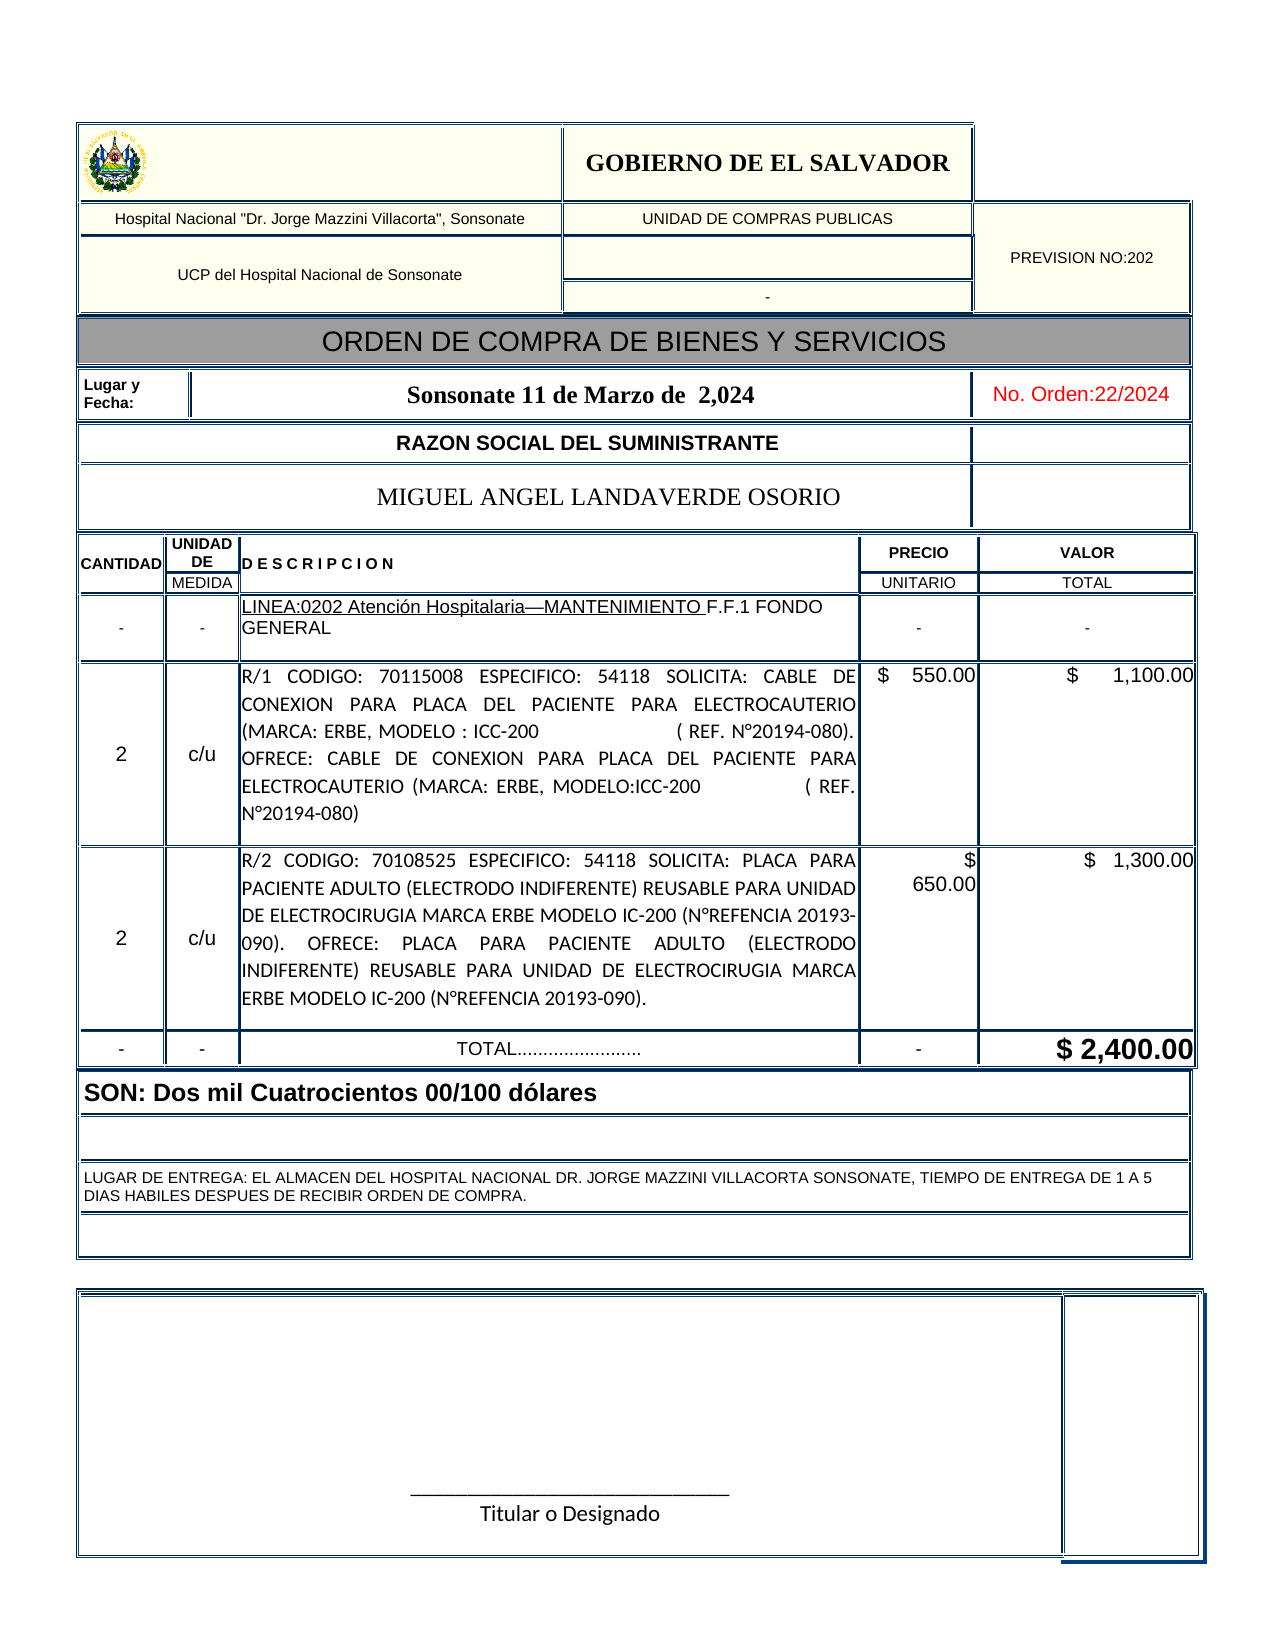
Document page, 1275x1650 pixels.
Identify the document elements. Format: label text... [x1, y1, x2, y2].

table_header [971, 425, 1189, 461]
table_cell [79, 1113, 1190, 1159]
table_cell ____________________________ Titular o Designado [79, 1293, 1063, 1555]
table_cell [1063, 1293, 1202, 1555]
table_cell - [79, 1029, 165, 1066]
table_header Sonsonate 11 de Marzo de 2,024 [190, 370, 971, 418]
table_cell MIGUEL ANGEL LANDAVERDE OSORIO [79, 461, 971, 528]
table_cell $ 550.00 [861, 664, 977, 844]
table_cell $ 2,400.00 [978, 1029, 1194, 1066]
table_header RAZON SOCIAL DEL SUMINISTRANTE [79, 425, 971, 461]
table_cell LUGAR DE ENTREGA: EL ALMACEN DEL HOSPITAL NACIONAL DR. JORGE MAZZINI VILLACORTA SONSONATE, TIEMPO DE ENTREGA DE 1 A 5 DIAS HABILES DESPUES DE RECIBIR ORDEN DE COMPRA. [79, 1159, 1190, 1211]
table_header ORDEN DE COMPRA DE BIENES Y SERVICIOS [79, 319, 1189, 363]
table_cell Hospital Nacional "Dr. Jorge Mazzini Villacorta", Sonsonate [79, 200, 561, 234]
table_cell LINEA:0202 Atención Hospitalaria—MANTENIMIENTO F.F.1 FONDO GENERAL [241, 596, 858, 660]
table_cell - [79, 592, 163, 660]
table_cell - [861, 596, 977, 660]
table_cell UNIDAD DE COMPRAS PUBLICAS [564, 204, 971, 234]
table_cell - [167, 596, 238, 660]
table_cell R/1 CODIGO: 70115008 ESPECIFICO: 54118 SOLICITA: CABLE DE CONEXION PARA PLACA DEL PACIENTE PARA ELECTROCAUTERIO (MARCA: ERBE, MODELO : ICC-200 ( REF. N°20194-080). OFRECE: CABLE DE CONEXION PARA PLACA DEL PACIENTE PARA ELECTROCAUTERIO (MARCA: ERBE, MODELO:ICC-200 ( REF. N°20194-080) [241, 664, 858, 844]
table_header CANTIDAD [77, 533, 165, 592]
table_cell $ 1,100.00 [980, 660, 1195, 844]
table_cell UCP del Hospital Nacional de Sonsonate [79, 234, 562, 312]
table_header VALOR [978, 535, 1194, 571]
table_cell 2 [79, 660, 163, 844]
table_cell - [165, 1032, 239, 1066]
table_cell c/u [167, 848, 238, 1029]
table_cell MEDIDA [167, 574, 238, 592]
table_cell PREVISION NO:202 [973, 200, 1191, 312]
table_cell [79, 1211, 1189, 1256]
table_cell TOTAL........................ [239, 1032, 859, 1066]
table_cell - [980, 592, 1195, 660]
table_cell c/u [167, 664, 238, 844]
table_header GOBIERNO DE EL SALVADOR [563, 125, 973, 200]
table_cell [564, 237, 971, 278]
table_header UNIDAD DE [165, 533, 239, 571]
table_header No. Orden:22/2024 [971, 370, 1189, 418]
table_cell - [859, 1032, 978, 1066]
table_header SON: Dos mil Cuatrocientos 00/100 dólares [79, 1072, 1189, 1113]
picture [83, 131, 147, 194]
table_cell UNITARIO [861, 574, 977, 592]
table_header Lugar y Fecha: [77, 368, 190, 418]
table_cell [971, 461, 1190, 528]
table_cell R/2 CODIGO: 70108525 ESPECIFICO: 54118 SOLICITA: PLACA PARA PACIENTE ADULTO (ELECTRODO INDIFERENTE) REUSABLE PARA UNIDAD DE ELECTROCIRUGIA MARCA ERBE MODELO IC-200 (N°REFENCIA 20193-090). OFRECE: PLACA PARA PACIENTE ADULTO (ELECTRODO INDIFERENTE) REUSABLE PARA UNIDAD DE ELECTROCIRUGIA MARCA ERBE MODELO IC-200 (N°REFENCIA 20193-090). [241, 848, 858, 1029]
table_cell - [563, 282, 973, 312]
table_header D E S C R I P C I O N [239, 533, 859, 592]
table_cell TOTAL [980, 571, 1194, 592]
table_cell 2 [79, 845, 163, 1029]
table_header [79, 125, 562, 200]
table_cell $ 650.00 [861, 848, 977, 1029]
table_header PRECIO [859, 533, 978, 571]
table_cell $ 1,300.00 [980, 845, 1195, 1029]
